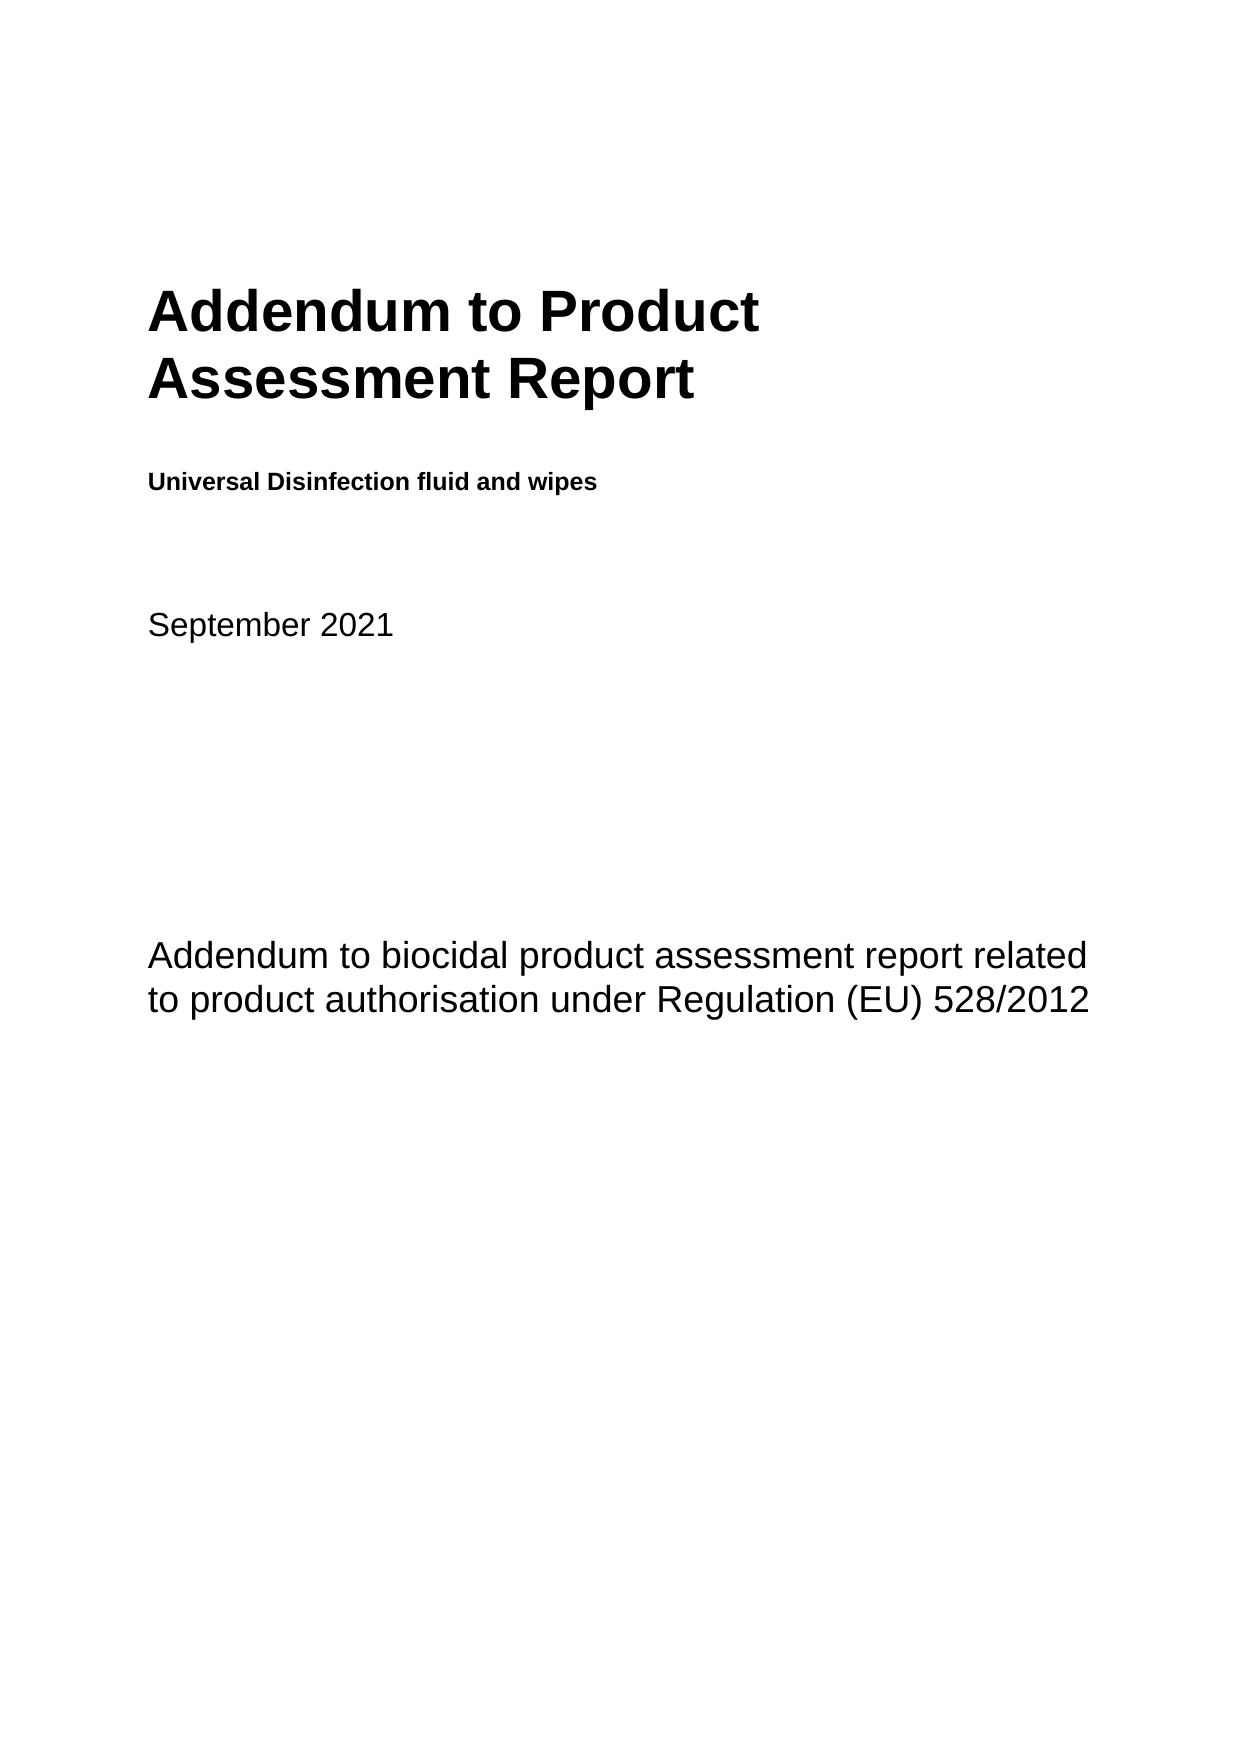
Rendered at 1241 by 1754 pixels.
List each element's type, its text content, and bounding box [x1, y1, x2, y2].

text Addendum to biocidal product assessment report related to product authorisation under Regulation (EU) 528/2012 [148, 934, 1093, 1020]
text Universal Disinfection fluid and wipes [148, 466, 1093, 495]
text Addendum to Product Assessment Report [148, 277, 1093, 411]
text September 2021 [148, 605, 1093, 644]
